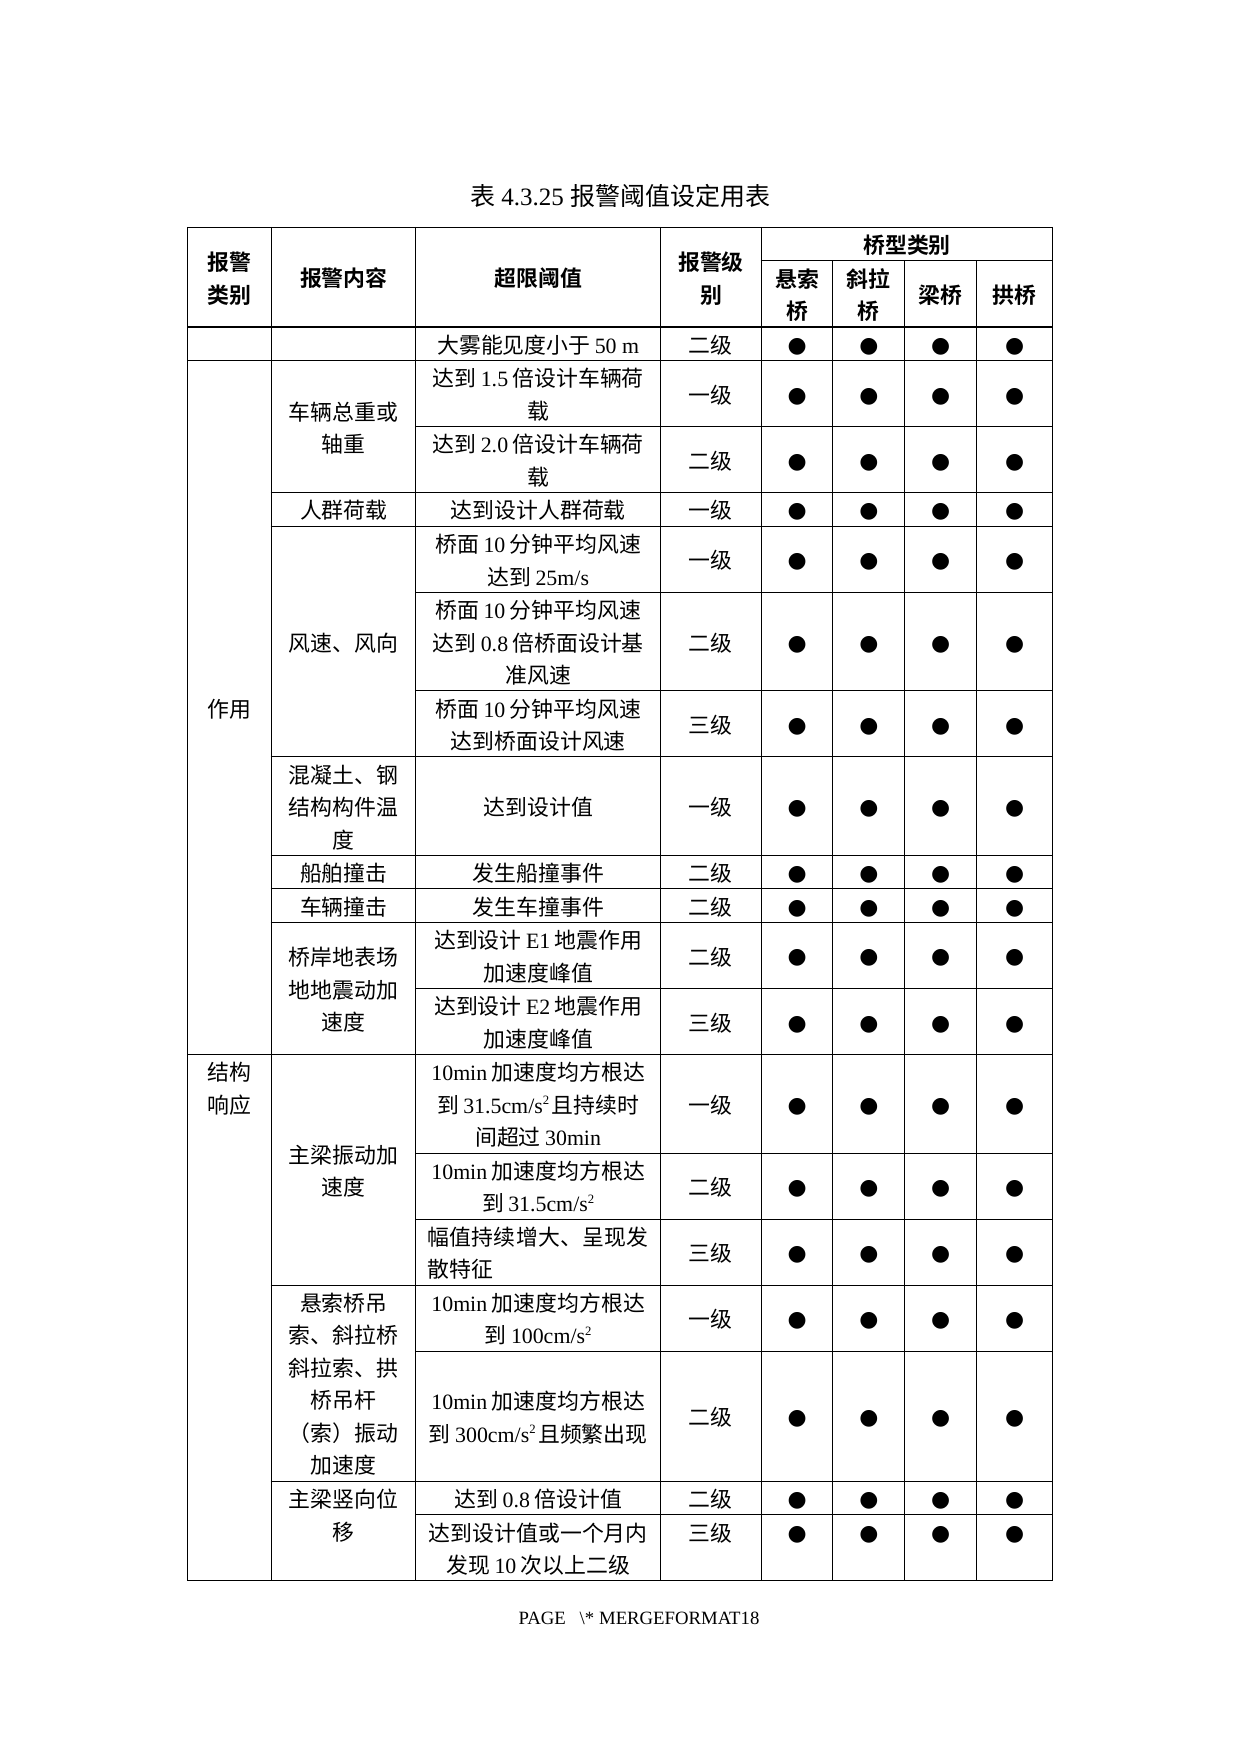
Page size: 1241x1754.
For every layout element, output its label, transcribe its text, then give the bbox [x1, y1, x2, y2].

table_cell ● [977, 427, 1052, 492]
table_cell ● [833, 527, 904, 592]
table_cell 达到1.5倍设计车辆荷载 [416, 361, 660, 426]
table_cell 二级 [661, 328, 761, 360]
table_cell ● [762, 593, 832, 690]
table_cell ● [762, 856, 832, 888]
table_cell ● [905, 1154, 976, 1218]
table_cell ● [762, 1352, 832, 1481]
table_cell ● [833, 1482, 904, 1514]
table_cell 大雾能见度小于50 m [416, 328, 660, 360]
table_cell ● [905, 1055, 976, 1152]
table_cell ● [977, 527, 1052, 592]
table_cell ● [905, 1352, 976, 1481]
table_cell ● [762, 691, 832, 756]
table_cell 三级 [661, 1220, 761, 1284]
table_cell ● [833, 1286, 904, 1351]
table_cell ● [833, 889, 904, 922]
table_cell ● [762, 427, 832, 492]
table_cell 二级 [661, 1154, 761, 1218]
table_cell ● [977, 1352, 1052, 1481]
table_cell ● [905, 1482, 976, 1514]
table_cell 达到设计值 [416, 757, 660, 855]
table_cell 桥面10分钟平均风速达到桥面设计风速 [416, 691, 660, 756]
table_cell 桥型类别 [762, 228, 1052, 260]
table_cell ● [977, 757, 1052, 855]
table_cell ● [833, 856, 904, 888]
table_cell ● [905, 361, 976, 426]
table_cell 二级 [661, 593, 761, 690]
table_cell ● [977, 923, 1052, 988]
table_cell ● [905, 427, 976, 492]
table_cell 10min加速度均方根达到100cm/s2 [416, 1286, 660, 1351]
table_cell 主梁振动加速度 [272, 1055, 415, 1284]
table_cell 拱桥 [977, 261, 1052, 326]
table_cell ● [905, 691, 976, 756]
table_cell 三级 [661, 691, 761, 756]
table_cell 作用 [188, 361, 271, 1054]
table_cell ● [762, 923, 832, 988]
table_cell 二级 [661, 1352, 761, 1481]
table_cell 超限阈值 [416, 228, 660, 326]
table_cell ● [833, 593, 904, 690]
table_cell 混凝土、钢结构构件温度 [272, 757, 415, 855]
table_cell ● [977, 856, 1052, 888]
table_cell ● [977, 593, 1052, 690]
table_cell ● [833, 1154, 904, 1218]
table_cell ● [905, 593, 976, 690]
table_cell ● [833, 493, 904, 526]
table_cell 悬索桥 [762, 261, 832, 326]
table_cell 一级 [661, 1286, 761, 1351]
table_cell ● [762, 328, 832, 360]
table_cell 一级 [661, 527, 761, 592]
table_cell ● [977, 889, 1052, 922]
table_cell ● [833, 757, 904, 855]
table_cell 船舶撞击 [272, 856, 415, 888]
table_cell ● [977, 1055, 1052, 1152]
table_cell 桥面10分钟平均风速达到25m/s [416, 527, 660, 592]
table_cell ● [762, 989, 832, 1054]
table_cell ● [762, 1154, 832, 1218]
table_cell ● [762, 1286, 832, 1351]
table_cell 10min加速度均方根达到31.5cm/s2且持续时间超过30min [416, 1055, 660, 1152]
table_cell ● [905, 1515, 976, 1580]
table_cell ● [977, 989, 1052, 1054]
table_cell 发生车撞事件 [416, 889, 660, 922]
table_cell 达到设计E2地震作用加速度峰值 [416, 989, 660, 1054]
table_cell ● [762, 527, 832, 592]
table_cell 一级 [661, 757, 761, 855]
table_cell ● [905, 757, 976, 855]
table_cell 结构响应 [188, 1055, 271, 1580]
table_cell ● [762, 1482, 832, 1514]
table_cell ● [905, 527, 976, 592]
table_cell ● [977, 1220, 1052, 1284]
table_cell 报警类别 [188, 228, 271, 326]
table_cell 二级 [661, 856, 761, 888]
table_cell 达到设计值或一个月内发现10次以上二级 [416, 1515, 660, 1580]
table_cell 二级 [661, 889, 761, 922]
table_cell ● [762, 889, 832, 922]
table_cell 风速、风向 [272, 527, 415, 756]
table_cell 一级 [661, 1055, 761, 1152]
table_cell 桥面10分钟平均风速达到0.8倍桥面设计基准风速 [416, 593, 660, 690]
table_cell ● [762, 1515, 832, 1580]
table_cell ● [977, 1515, 1052, 1580]
table_cell 幅值持续增大、呈现发散特征 [416, 1220, 660, 1284]
table_cell 报警内容 [272, 228, 415, 326]
table_cell 二级 [661, 923, 761, 988]
table_cell 二级 [661, 1482, 761, 1514]
table_cell 主梁竖向位移 [272, 1482, 415, 1580]
table_cell ● [833, 1055, 904, 1152]
table_cell ● [905, 1286, 976, 1351]
table_cell ● [833, 1220, 904, 1284]
table_cell ● [905, 856, 976, 888]
table_cell ● [905, 328, 976, 360]
table_cell 达到2.0倍设计车辆荷载 [416, 427, 660, 492]
table_cell ● [762, 361, 832, 426]
table_cell ● [833, 328, 904, 360]
table_cell 二级 [661, 427, 761, 492]
table_cell ● [833, 427, 904, 492]
table_cell ● [833, 923, 904, 988]
table_cell ● [977, 1286, 1052, 1351]
table_cell ● [833, 691, 904, 756]
table_cell 人群荷载 [272, 493, 415, 526]
table_cell 桥岸地表场地地震动加速度 [272, 923, 415, 1054]
table_cell ● [905, 889, 976, 922]
table_cell 达到设计E1地震作用加速度峰值 [416, 923, 660, 988]
table_cell ● [762, 757, 832, 855]
table_cell ● [977, 1482, 1052, 1514]
table_cell ● [833, 1515, 904, 1580]
table_cell 斜拉桥 [833, 261, 904, 326]
table_cell ● [905, 923, 976, 988]
table_cell ● [977, 691, 1052, 756]
table_cell 发生船撞事件 [416, 856, 660, 888]
table_cell 一级 [661, 361, 761, 426]
table_cell 车辆撞击 [272, 889, 415, 922]
table_cell ● [905, 1220, 976, 1284]
table_cell ● [762, 1055, 832, 1152]
table_cell ● [905, 989, 976, 1054]
table_cell 三级 [661, 989, 761, 1054]
table_cell 报警级别 [661, 228, 761, 326]
table_cell 悬索桥吊索、斜拉桥斜拉索、拱桥吊杆（索）振动加速度 [272, 1286, 415, 1481]
table_cell ● [905, 493, 976, 526]
table_cell 车辆总重或轴重 [272, 361, 415, 492]
table_cell 一级 [661, 493, 761, 526]
table_cell ● [762, 493, 832, 526]
table_cell ● [833, 1352, 904, 1481]
table_cell ● [977, 361, 1052, 426]
table_cell ● [977, 1154, 1052, 1218]
table_cell 10min加速度均方根达到300cm/s2且频繁出现 [416, 1352, 660, 1481]
table_cell 梁桥 [905, 261, 976, 326]
table_cell 达到0.8倍设计值 [416, 1482, 660, 1514]
table_cell ● [833, 361, 904, 426]
table_cell ● [833, 989, 904, 1054]
table_cell 雾 [272, 328, 415, 360]
table_cell ● [762, 1220, 832, 1284]
table_cell 达到设计人群荷载 [416, 493, 660, 526]
table_cell 三级 [661, 1515, 761, 1580]
table_cell ● [977, 493, 1052, 526]
table_header 表 4.3.25 报警阈值设定用表 [188, 162, 1053, 227]
table_cell ● [977, 328, 1052, 360]
table_cell 10min加速度均方根达到31.5cm/s2 [416, 1154, 660, 1218]
